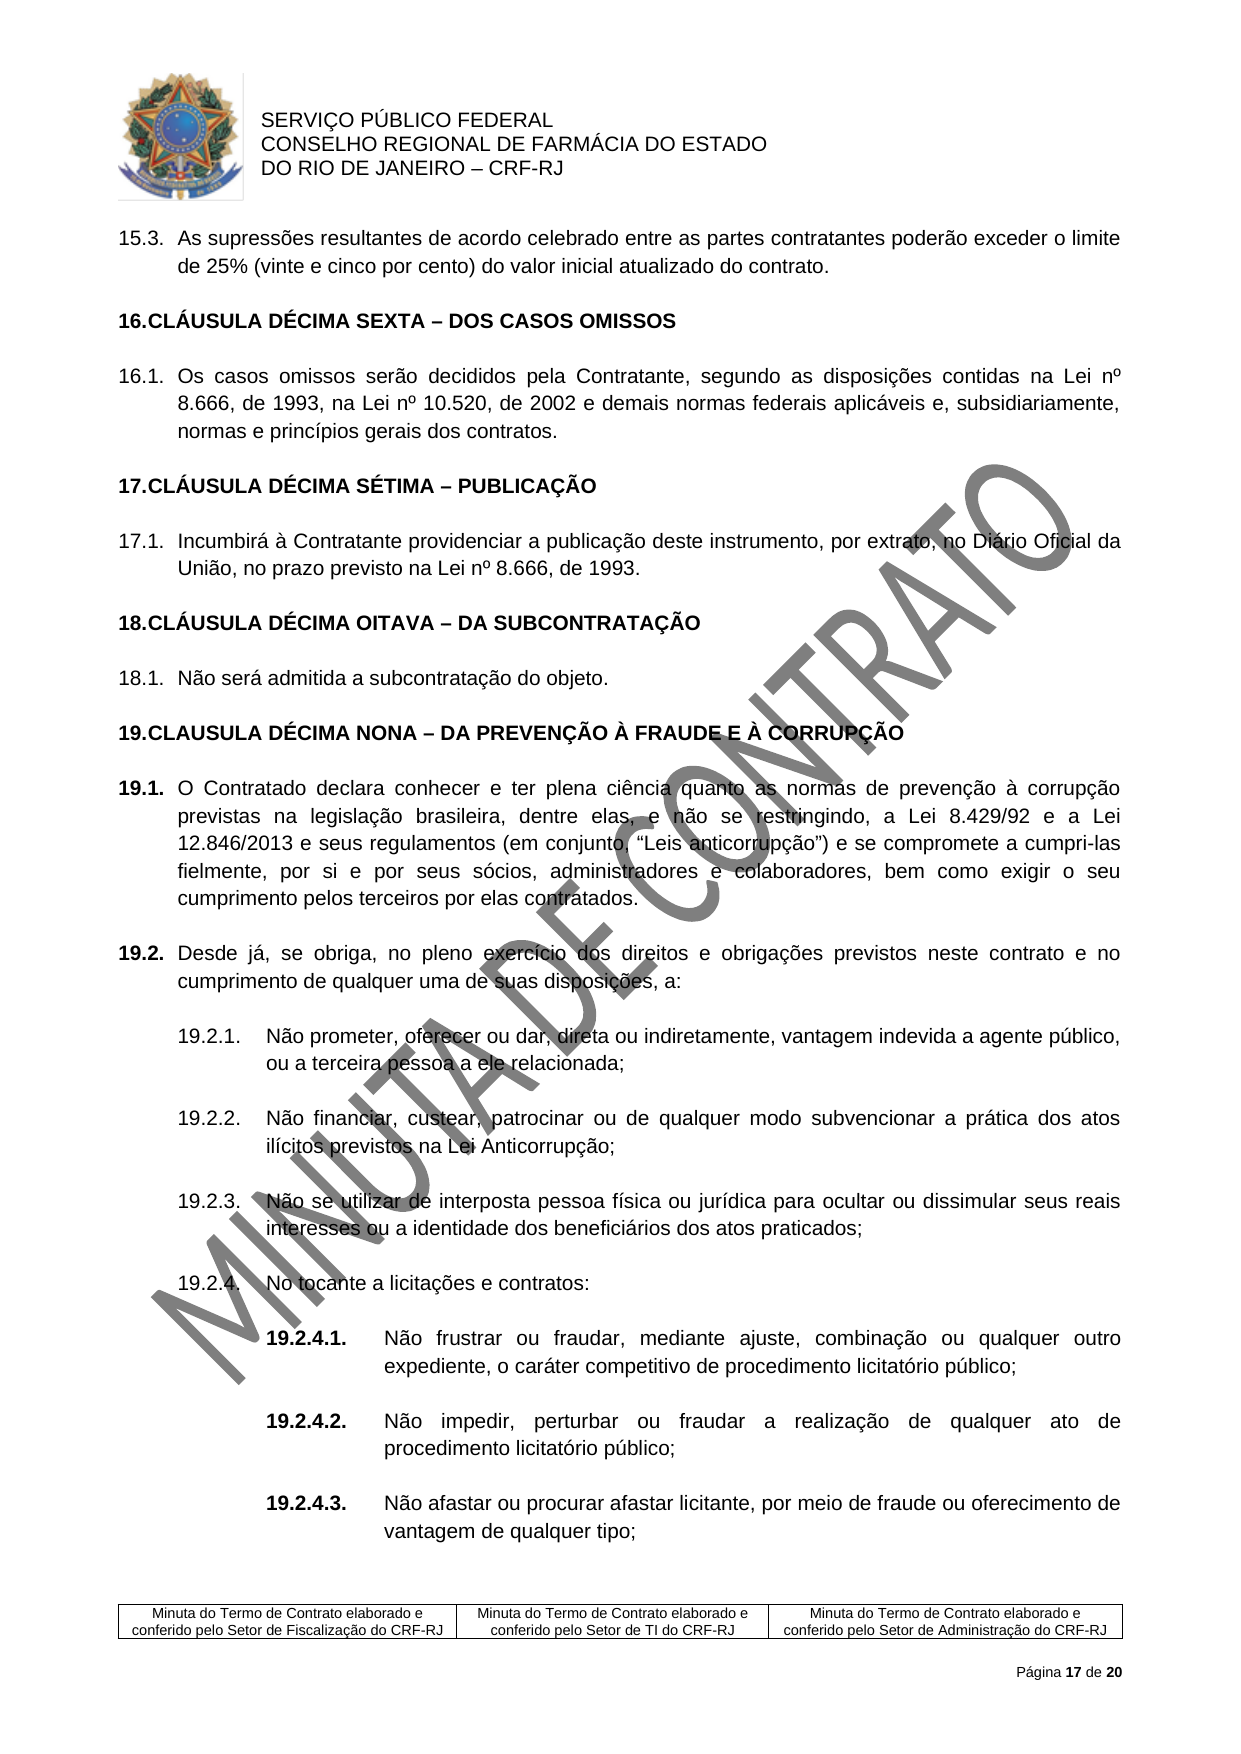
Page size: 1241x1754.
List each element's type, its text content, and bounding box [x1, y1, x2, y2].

list Não prometer, oferecer ou dar, direta ou indiretamente, vantagem indevida a agente público, ou a terceira pessoa a ele relacionada; [177, 1023, 1122, 1075]
list No tocante a licitações e contratos: [177, 1271, 1122, 1295]
list Não impedir, perturbar ou fraudar a realização de qualquer ato de procedimento licitatório público; [266, 1408, 1122, 1460]
list Não se utilizar de interposta pessoa física ou jurídica para ocultar ou dissimular seus reais interesses ou a identidade dos beneficiários dos atos praticados; [177, 1188, 1122, 1240]
list CLÁUSULA DÉCIMA SEXTA – DOS CASOS OMISSOS [118, 308, 1122, 332]
list Não frustrar ou fraudar, mediante ajuste, combinação ou qualquer outro expediente, o caráter competitivo de procedimento licitatório público; [266, 1326, 1122, 1377]
list Desde já, se obriga, no pleno exercício dos direitos e obrigações previstos neste contrato e no cumprimento de qualquer uma de suas disposições, a: [118, 941, 1122, 992]
list Não financiar, custear, patrocinar ou de qualquer modo subvencionar a prática dos atos ilícitos previstos na Lei Anticorrupção; [177, 1106, 1122, 1157]
list CLÁUSULA DÉCIMA OITAVA – DA SUBCONTRATAÇÃO [118, 611, 1122, 635]
list Os casos omissos serão decididos pela Contratante, segundo as disposições contidas na Lei nº 8.666, de 1993, na Lei nº 10.520, de 2002 e demais normas federais aplicáveis e, subsidiariamente, normas e princípios gerais dos contratos. [118, 363, 1122, 442]
list Não será admitida a subcontratação do objeto. [118, 666, 1122, 690]
list CLAUSULA DÉCIMA NONA – DA PREVENÇÃO À FRAUDE E À CORRUPÇÃO [118, 721, 1122, 745]
picture [118, 73, 245, 202]
list Não afastar ou procurar afastar licitante, por meio de fraude ou oferecimento de vantagem de qualquer tipo; [266, 1491, 1122, 1542]
list CLÁUSULA DÉCIMA SÉTIMA – PUBLICAÇÃO [118, 473, 1122, 497]
list As supressões resultantes de acordo celebrado entre as partes contratantes poderão exceder o limite de 25% (vinte e cinco por cento) do valor inicial atualizado do contrato. [118, 226, 1122, 277]
list O Contratado declara conhecer e ter plena ciência quanto as normas de prevenção à corrupção previstas na legislação brasileira, dentre elas, e não se restringindo, a Lei 8.429/92 e a Lei 12.846/2013 e seus regulamentos (em conjunto, “Leis anticorrupção”) e se compromete a cumpri-las fielmente, por si e por seus sócios, administradores e colaboradores, bem como exigir o seu cumprimento pelos terceiros por elas contratados. [118, 776, 1122, 910]
list Incumbirá à Contratante providenciar a publicação deste instrumento, por extrato, no Diário Oficial da União, no prazo previsto na Lei nº 8.666, de 1993. [118, 528, 1122, 580]
